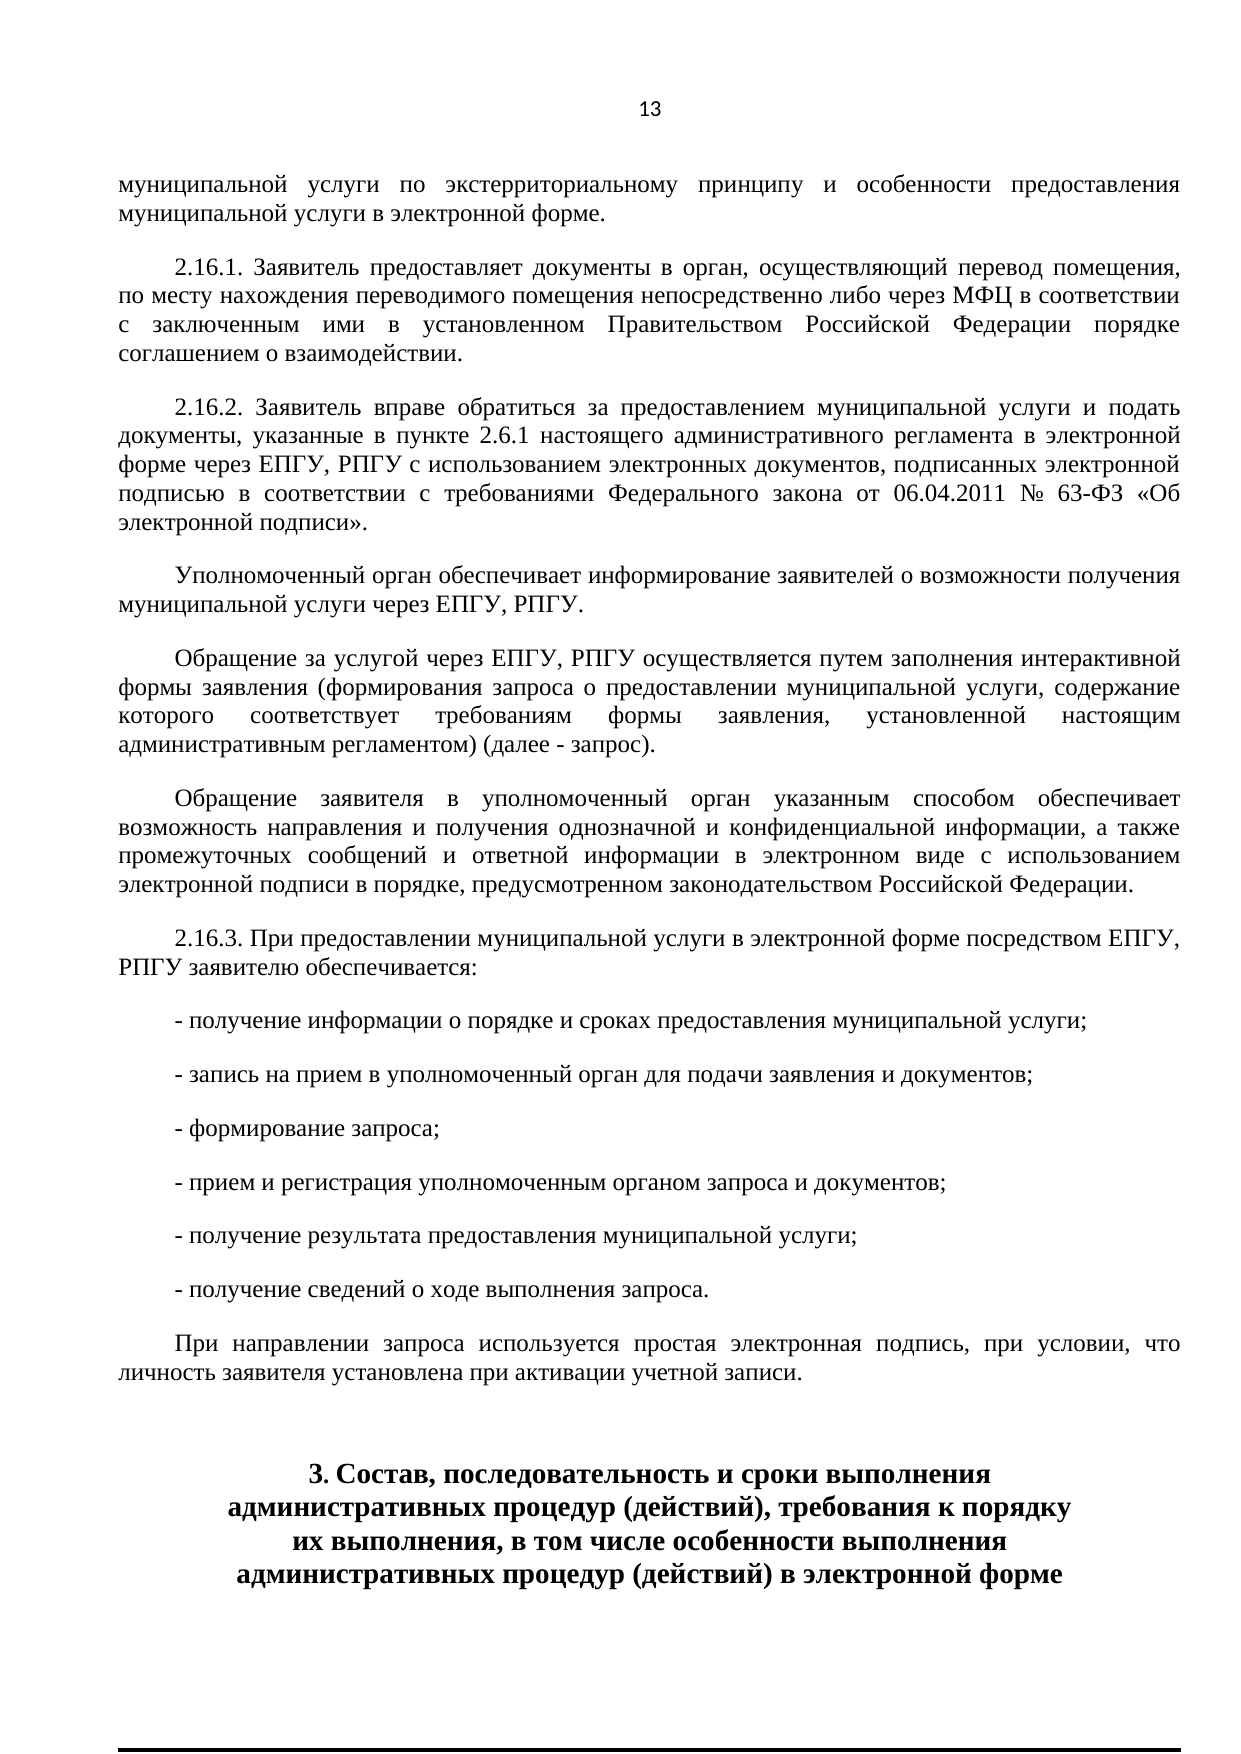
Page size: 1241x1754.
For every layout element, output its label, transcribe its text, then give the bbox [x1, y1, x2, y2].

title административных процедур (действий) в электронной форме [118, 1557, 1181, 1590]
text Обращение за услугой через ЕПГУ, РПГУ осуществляется путем заполнения интерактивной формы заявления (формирования запроса о предоставлении муниципальной услуги, содержание которого соответствует требованиям формы заявления, установленной настоящим административным регламентом) (далее - запрос). [118, 643, 1181, 758]
text Уполномоченный орган обеспечивает информирование заявителей о возможности получения муниципальной услуги через ЕПГУ, РПГУ. [118, 561, 1181, 618]
text - формирование запроса; [118, 1113, 1181, 1142]
title 3. Состав, последовательность и сроки выполнения [118, 1456, 1181, 1489]
text - получение сведений о ходе выполнения запроса. [118, 1274, 1181, 1303]
text - получение результата предоставления муниципальной услуги; [118, 1221, 1181, 1249]
text 2.16.2. Заявитель вправе обратиться за предоставлением муниципальной услуги и подать документы, указанные в пункте 2.6.1 настоящего административного регламента в электронной форме через ЕПГУ, РПГУ с использованием электронных документов, подписанных электронной подписью в соответствии с требованиями Федерального закона от 06.04.2011 № 63-ФЗ «Об электронной подписи». [118, 392, 1181, 536]
title административных процедур (действий), требования к порядку [118, 1489, 1181, 1523]
text 2.16.1. Заявитель предоставляет документы в орган, осуществляющий перевод помещения, по месту нахождения переводимого помещения непосредственно либо через МФЦ в соответствии с заключенным ими в установленном Правительством Российской Федерации порядке соглашением о взаимодействии. [118, 252, 1181, 367]
text - запись на прием в уполномоченный орган для подачи заявления и документов; [118, 1059, 1181, 1088]
title их выполнения, в том числе особенности выполнения [118, 1523, 1181, 1557]
text 2.16.3. При предоставлении муниципальной услуги в электронной форме посредством ЕПГУ, РПГУ заявителю обеспечивается: [118, 923, 1181, 981]
text При направлении запроса используется простая электронная подпись, при условии, что личность заявителя установлена при активации учетной записи. [118, 1328, 1181, 1386]
text Обращение заявителя в уполномоченный орган указанным способом обеспечивает возможность направления и получения однозначной и конфиденциальной информации, а также промежуточных сообщений и ответной информации в электронном виде с использованием электронной подписи в порядке, предусмотренном законодательством Российской Федерации. [118, 783, 1181, 898]
text - прием и регистрация уполномоченным органом запроса и документов; [118, 1167, 1181, 1196]
text - получение информации о порядке и сроках предоставления муниципальной услуги; [118, 1006, 1181, 1034]
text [118, 169, 1181, 227]
